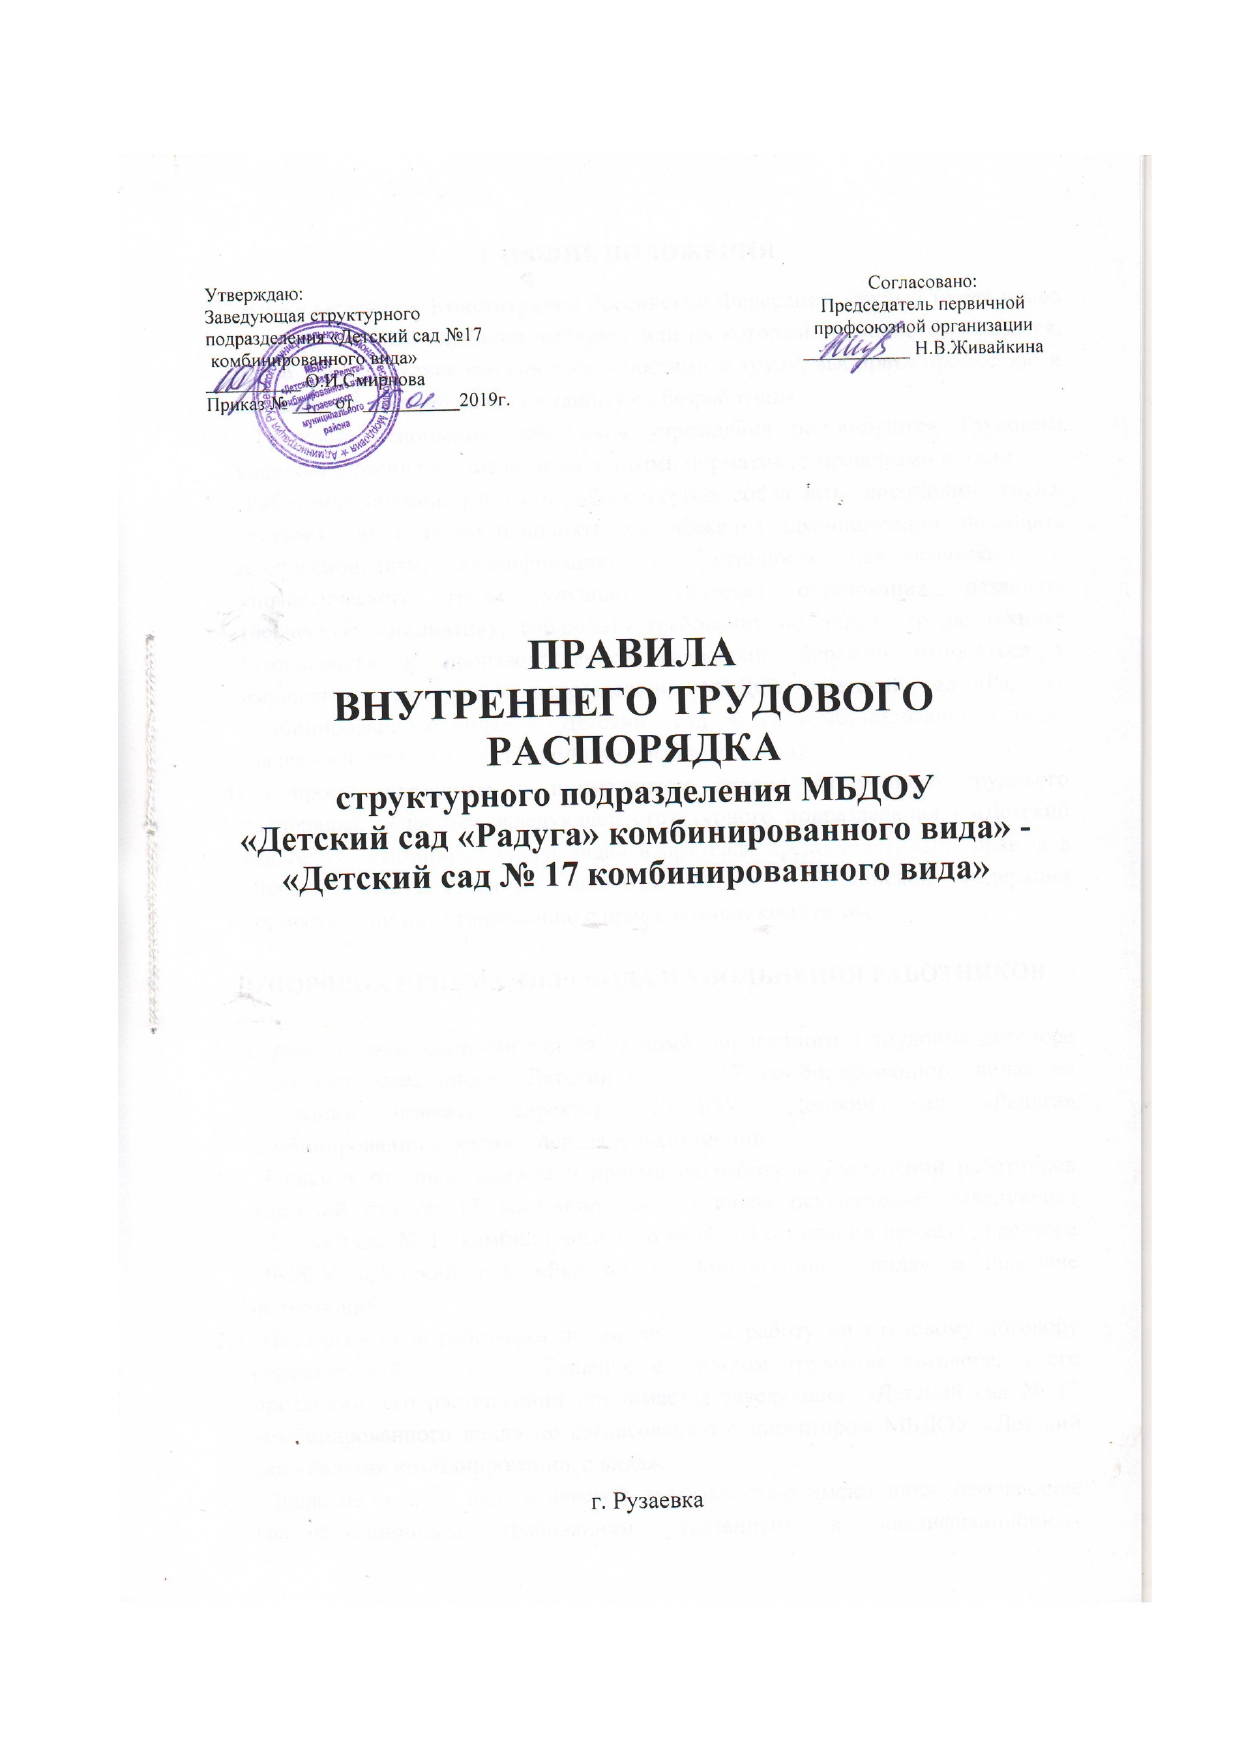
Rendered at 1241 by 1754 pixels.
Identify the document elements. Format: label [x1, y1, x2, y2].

picture [118, 147, 1152, 1609]
